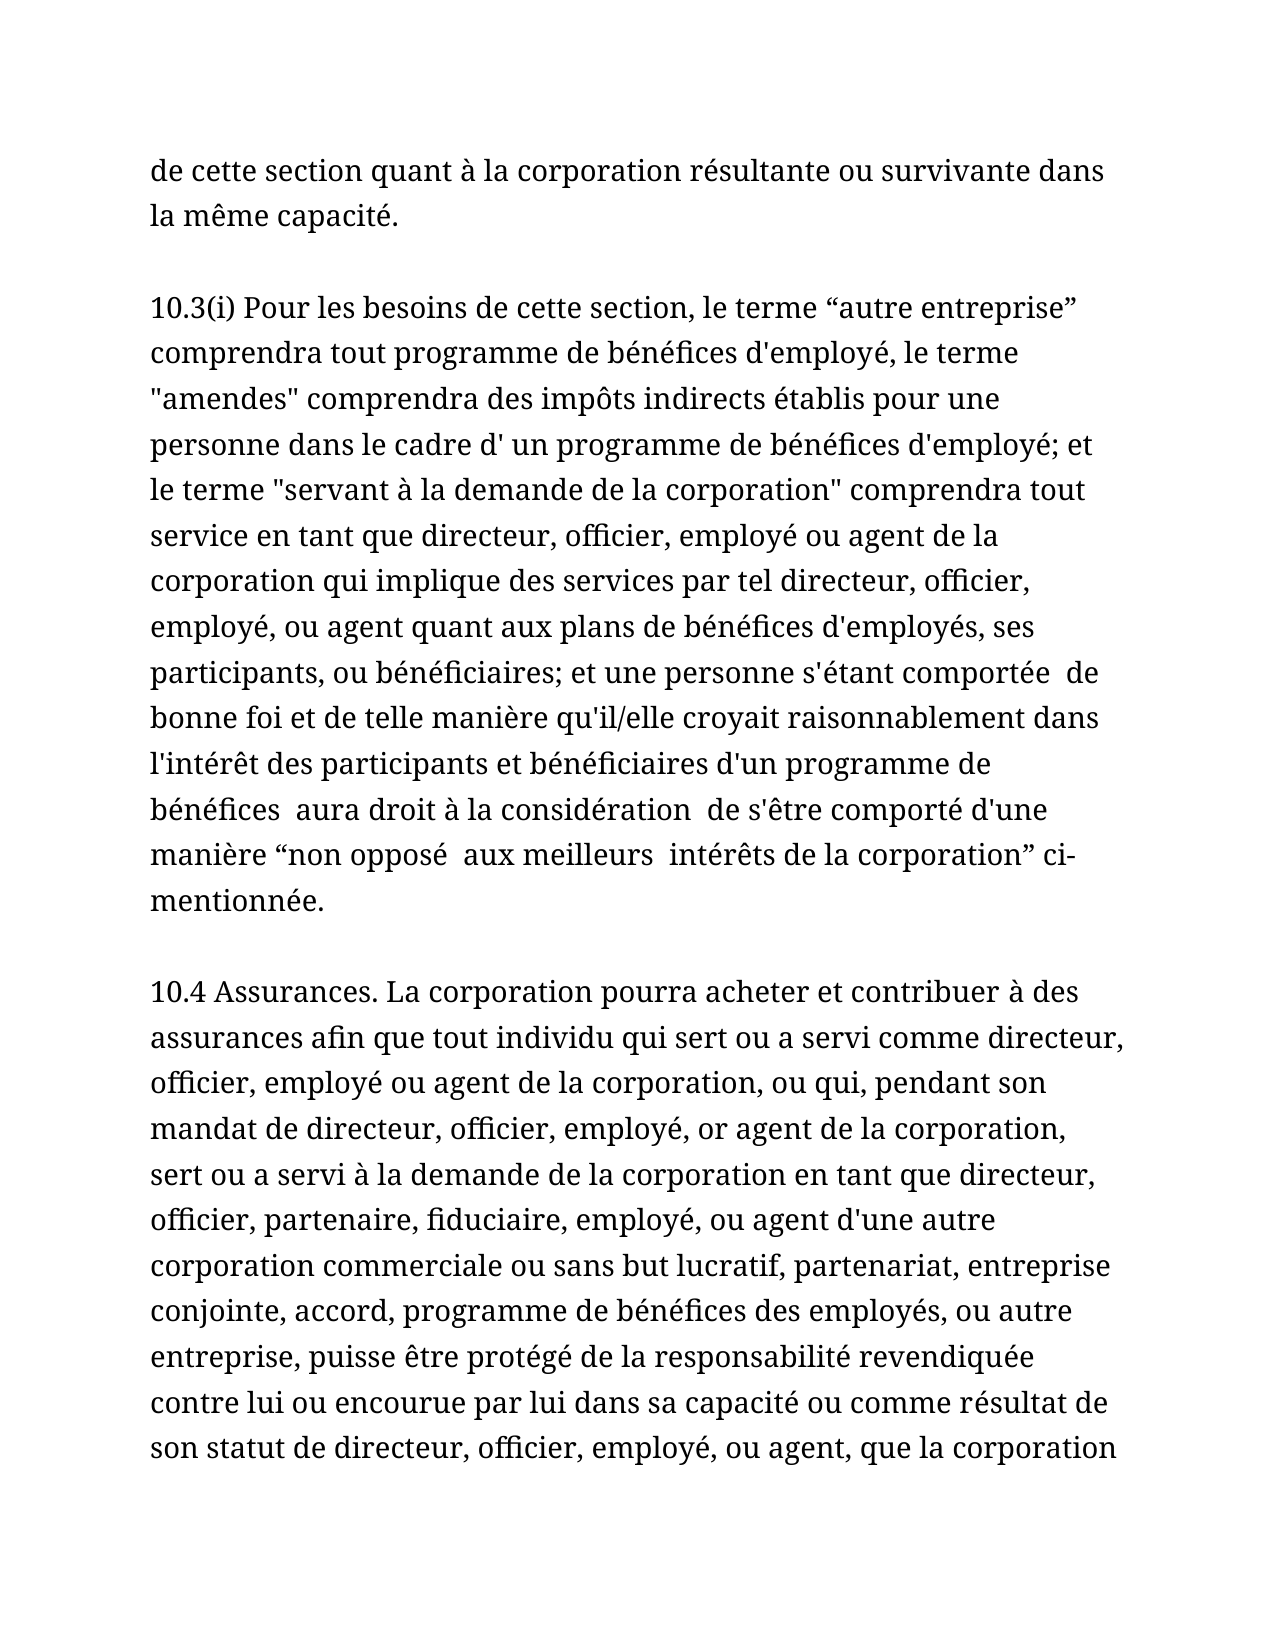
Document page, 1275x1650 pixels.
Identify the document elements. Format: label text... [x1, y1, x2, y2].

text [150, 150, 1125, 235]
text 10.3(i) Pour les de cette section, le terme “autre entreprise” comprendra programme de bénéfices, le terme "amendes" comprendra des impôts indirects établis pour une personne un programme de bénéfices d'employé; et le terme "servant à la demande de la comprendra tout service , officier, employé ou agent de la qui implique des services par tel , officier, employé, ou agentquant plans de bénéfices d'employés, ses participants, ou ; et une personne de bonne foiet d manière qu'il/elle croyait raisonnablement dans l'intérêt des participants et bénéficiaires d'un programme de bénéfices aura droit à la considération de s'être comporté d'une manière “non opposé aux meilleurs intérêts de la ” ci-mentionnée [150, 287, 1125, 920]
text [150, 971, 1125, 1467]
